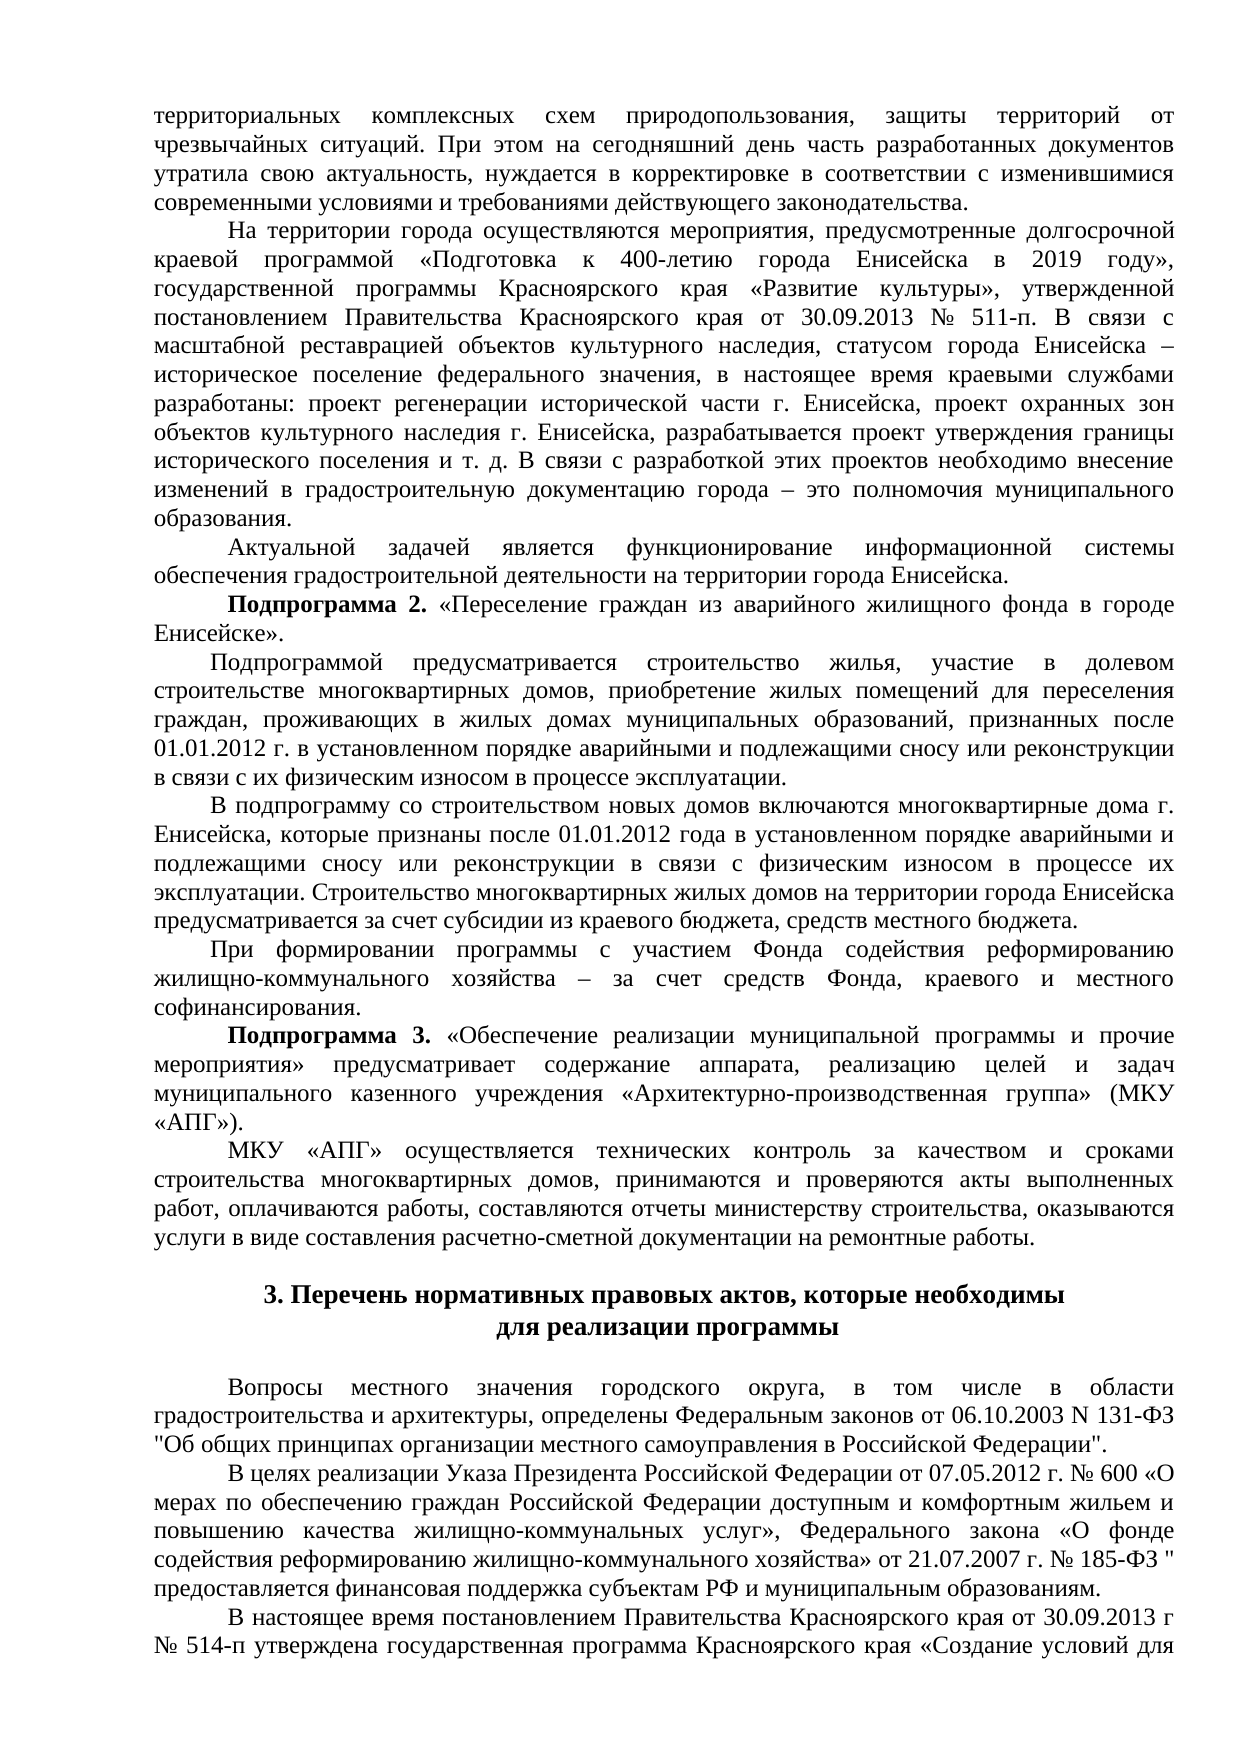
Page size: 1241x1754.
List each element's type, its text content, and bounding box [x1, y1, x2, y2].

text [153, 100, 1175, 215]
text Актуальной задачей является функционирование информационной системы обеспечения градостроительной деятельности на территории города Енисейска. [153, 532, 1175, 589]
text Подпрограмма 2. «Переселение граждан из аварийного жилищного фонда в городе Енисейске». [153, 589, 1175, 647]
text На территории города осуществляются мероприятия, предусмотренные долгосрочной краевой программой «Подготовка к 400-летию города Енисейска в 2019 году», государственной программы Красноярского края «Развитие культуры», утвержденной постановлением Правительства Красноярского края от 30.09.2013 № 511-п. В связи с масштабной реставрацией объектов культурного наследия, статусом города Енисейска – историческое поселение федерального значения, в настоящее время краевыми службами разработаны: проект регенерации исторической части г. Енисейска, проект охранных зон объектов культурного наследия г. Енисейска, разрабатывается проект утверждения границы исторического поселения и т. д. В связи с разработкой этих проектов необходимо внесение изменений в градостроительную документацию города – это полномочия муниципального образования. [153, 215, 1175, 532]
text Подпрограммой предусматривается строительство жилья, участие в долевом строительстве многоквартирных домов, приобретение жилых помещений для переселения граждан, проживающих в жилых домах муниципальных образований, признанных после 01.01.2012 г. в установленном порядке аварийными и подлежащими сносу или реконструкции в связи с их физическим износом в процессе эксплуатации. [153, 647, 1175, 790]
text При формировании программы с участием Фонда содействия реформированию жилищно-коммунального хозяйства – за счет средств Фонда, краевого и местного софинансирования. [153, 934, 1175, 1020]
text В целях реализации Указа Президента Российской Федерации от 07.05.2012 г. № 600 «О мерах по обеспечению граждан Российской Федерации доступным и комфортным жильем и повышению качества жилищно-коммунальных услуг», Федерального закона «О фонде содействия реформированию жилищно-коммунального хозяйства» от 21.07.2007 г. № 185-ФЗ " предоставляется финансовая поддержка субъектам РФ и муниципальным образованиям. [153, 1458, 1175, 1602]
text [153, 1602, 1175, 1659]
text В подпрограмму со строительством новых домов включаются многоквартирные дома г. Енисейска, которые признаны после 01.01.2012 года в установленном порядке аварийными и подлежащими сносу или реконструкции в связи с физическим износом в процессе их эксплуатации. Строительство многоквартирных жилых домов на территории города Енисейска предусматривается за счет субсидии из краевого бюджета, средств местного бюджета. [153, 790, 1175, 934]
text для реализации программы [153, 1309, 1175, 1341]
text МКУ «АПГ» осуществляется технических контроль за качеством и сроками строительства многоквартирных домов, принимаются и проверяются акты выполненных работ, оплачиваются работы, составляются отчеты министерству строительства, оказываются услуги в виде составления расчетно-сметной документации на ремонтные работы. [153, 1135, 1175, 1250]
text 3. Перечень нормативных правовых актов, которые необходимы [153, 1278, 1175, 1309]
text Вопросы местного значения городского округа, в том числе в области градостроительства и архитектуры, определены Федеральным законов от 06.10.2003 N 131-ФЗ "Об общих принципах организации местного самоуправления в Российской Федерации". [153, 1372, 1175, 1458]
text Подпрограмма 3. «Обеспечение реализации муниципальной программы и прочие мероприятия» предусматривает содержание аппарата, реализацию целей и задач муниципального казенного учреждения «Архитектурно-производственная группа» (МКУ «АПГ»). [153, 1020, 1175, 1135]
